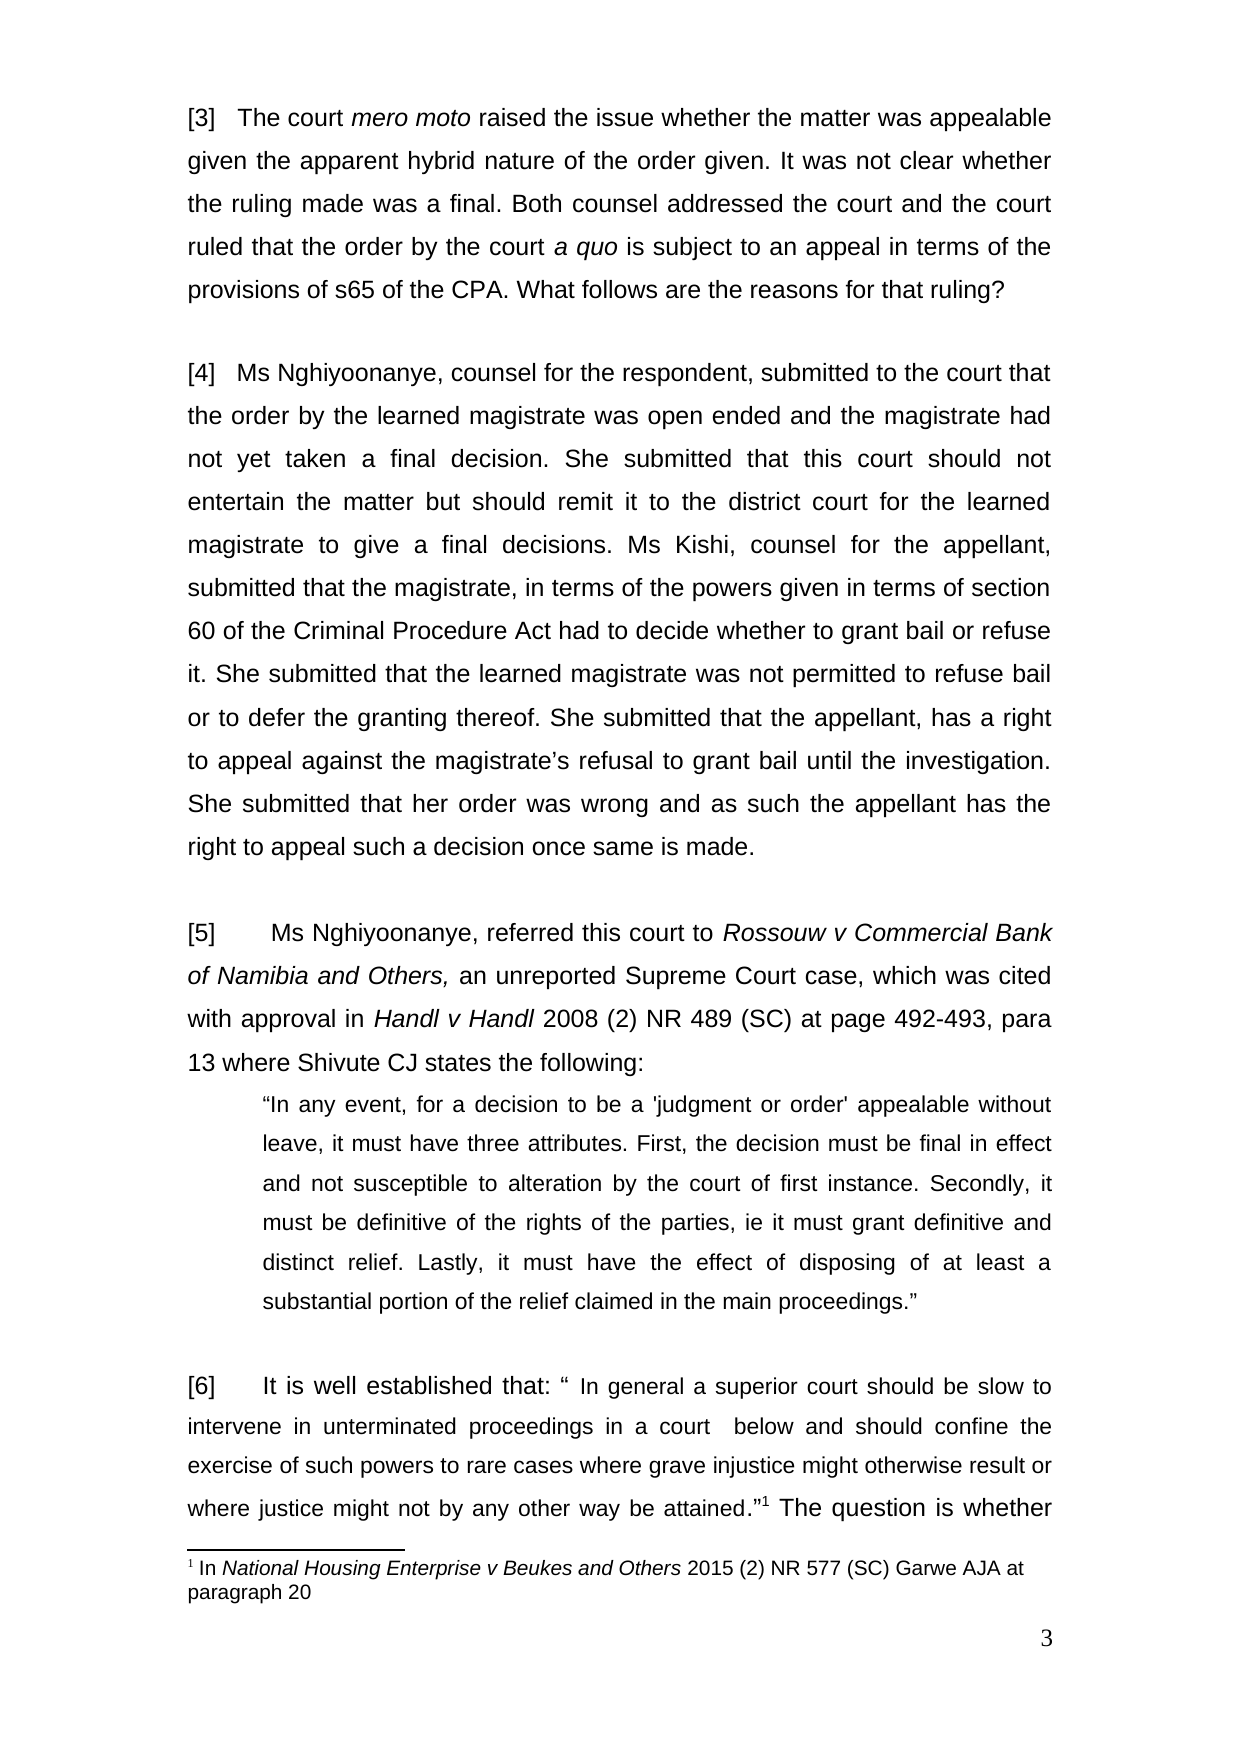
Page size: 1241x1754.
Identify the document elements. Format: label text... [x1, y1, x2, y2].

text [5] Ms Nghiyoonanye, referred this court to Rossouw v Commercial Bank of Namibia and Others, an unreported Supreme Court case, which was cited with approval in Handl v Handl 2008 (2) NR 489 (SC) at page 492-493, para 13 where Shivute CJ states the following: [187, 918, 1053, 1076]
text [3] The court mero moto raised the issue whether the matter was appealable given the apparent hybrid nature of the order given. It was not clear whether the ruling made was a final. Both counsel addressed the court and the court ruled that the order by the court a quo is subject to an appeal in terms of the provisions of s65 of the CPA. What follows are the reasons for that ruling? [187, 102, 1053, 304]
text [187, 1371, 1053, 1522]
text [4] Ms Nghiyoonanye, counsel for the respondent, submitted to the court that the order by the learned magistrate was open ended and the magistrate had not yet taken a final decision. She submitted that this court should not entertain the matter but should remit it to the district court for the learned magistrate to give a final decisions. Ms Kishi, counsel for the appellant, submitted that the magistrate, in terms of the powers given in terms of section 60 of the Criminal Procedure Act had to decide whether to grant bail or refuse it. She submitted that the learned magistrate was not permitted to refuse bail or to defer the granting thereof. She submitted that the appellant, has a right to appeal against the magistrate’s refusal to grant bail until the investigation. She submitted that her order was wrong and as such the appellant has the right to appeal such a decision once same is made. [187, 358, 1053, 861]
text “In any event, for a decision to be a 'judgment or order' appealable without leave, it must have three attributes. First, the decision must be final in effect and not susceptible to alteration by the court of first instance. Secondly, it must be definitive of the rights of the parties, ie it must grant definitive and distinct relief. Lastly, it must have the effect of disposing of at least a substantial portion of the relief claimed in the main proceedings.” [262, 1091, 1053, 1314]
